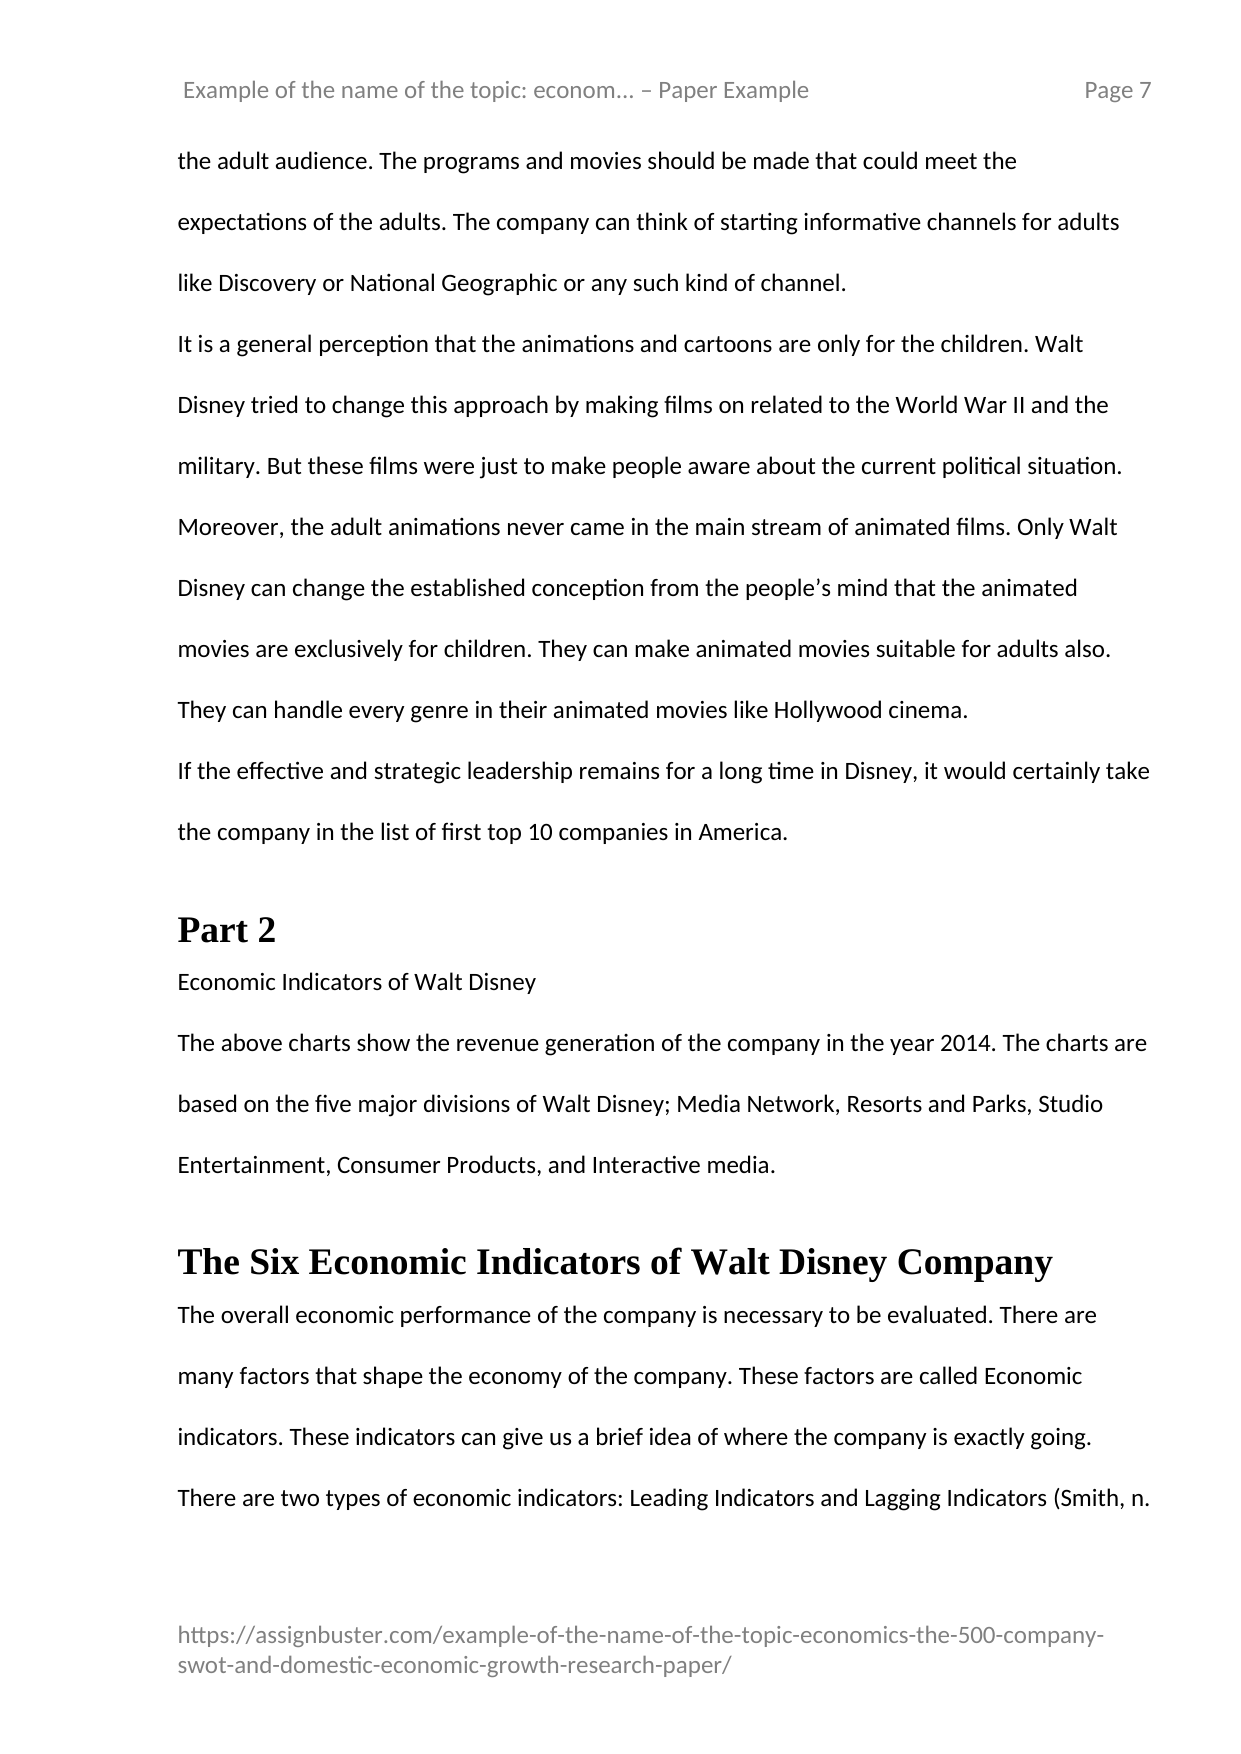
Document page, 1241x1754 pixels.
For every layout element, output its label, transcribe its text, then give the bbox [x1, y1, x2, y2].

text Economic Indicators of Walt Disney The above charts show the revenue generation of the company in the year 2014. The charts are based on the five major divisions of Walt Disney; Media Network, Resorts and Parks, Studio Entertainment, Consumer Products, and Interactive media. [177, 966, 1152, 1180]
subtitle Part 2 [177, 907, 1152, 950]
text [177, 1299, 1152, 1512]
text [177, 145, 1152, 847]
subtitle The Six Economic Indicators of Walt Disney Company [177, 1240, 1152, 1283]
